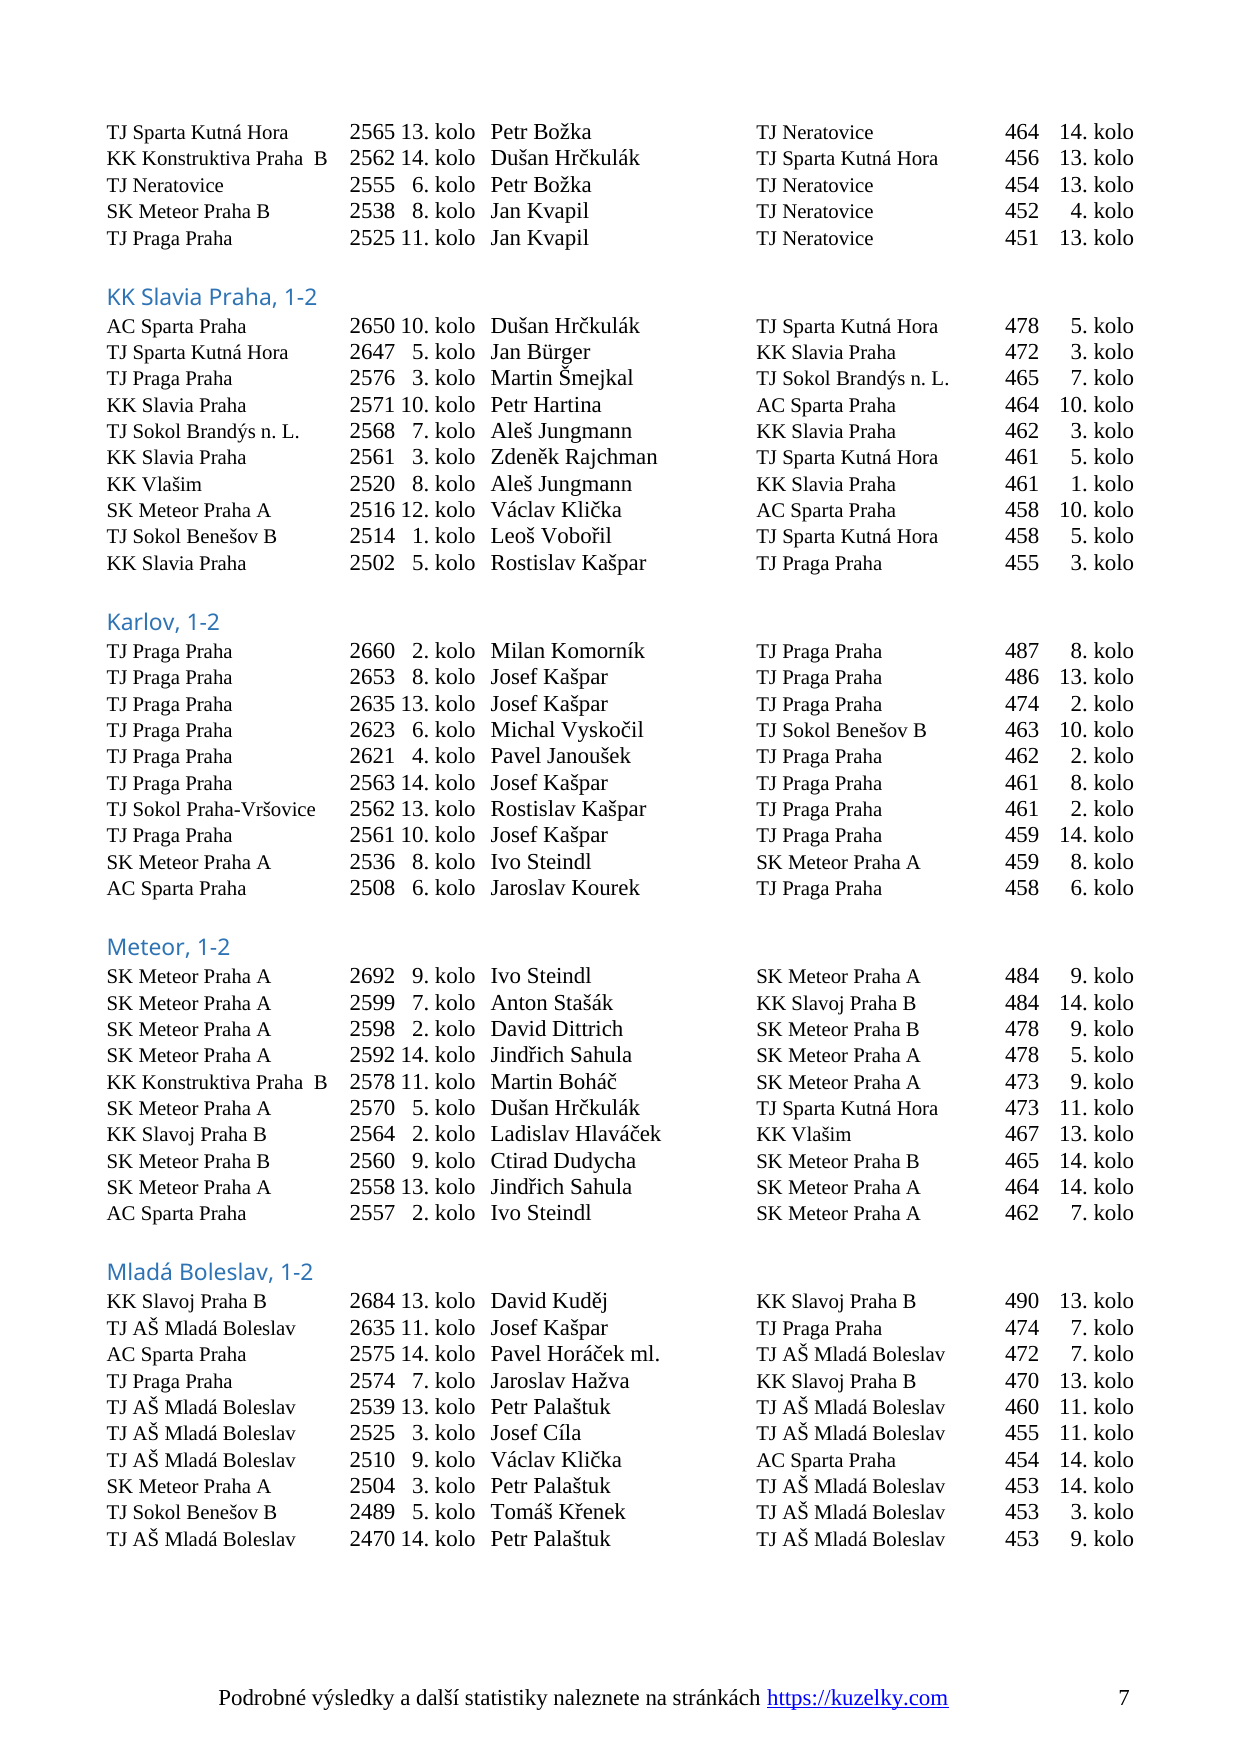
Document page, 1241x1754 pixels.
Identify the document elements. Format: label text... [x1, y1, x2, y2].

text SK Meteor Praha A 2692 9. kolo Ivo Steindl SK Meteor Praha A 484 9. kolo [106, 962, 1134, 989]
text TJ Sokol Benešov B 2514 1. kolo Leoš Vobořil TJ Sparta Kutná Hora 458 5. kolo [106, 522, 1134, 549]
text TJ AŠ Mladá Boleslav 2525 3. kolo Josef Cíla TJ AŠ Mladá Boleslav 455 11. kolo [106, 1419, 1134, 1446]
text TJ Praga Praha 2623 6. kolo Michal Vyskočil TJ Sokol Benešov B 463 10. kolo [106, 716, 1134, 742]
text TJ Praga Praha 2561 10. kolo Josef Kašpar TJ Praga Praha 459 14. kolo [106, 821, 1134, 848]
text KK Slavia Praha 2502 5. kolo Rostislav Kašpar TJ Praga Praha 455 3. kolo [106, 549, 1134, 575]
text AC Sparta Praha 2575 14. kolo Pavel Horáček ml. TJ AŠ Mladá Boleslav 472 7. kolo [106, 1340, 1134, 1367]
text SK Meteor Praha A 2516 12. kolo Václav Klička AC Sparta Praha 458 10. kolo [106, 496, 1134, 522]
text SK Meteor Praha A 2599 7. kolo Anton Stašák KK Slavoj Praha B 484 14. kolo [106, 989, 1134, 1015]
subtitle Mladá Boleslav, 1-2 [106, 1256, 1134, 1288]
text SK Meteor Praha A 2570 5. kolo Dušan Hrčkulák TJ Sparta Kutná Hora 473 11. kolo [106, 1094, 1134, 1120]
text TJ Praga Praha 2653 8. kolo Josef Kašpar TJ Praga Praha 486 13. kolo [106, 663, 1134, 690]
text KK Slavoj Praha B 2684 13. kolo David Kuděj KK Slavoj Praha B 490 13. kolo [106, 1288, 1134, 1314]
text TJ AŠ Mladá Boleslav 2470 14. kolo Petr Palaštuk TJ AŠ Mladá Boleslav 453 9. kolo [106, 1525, 1134, 1551]
text TJ Sokol Benešov B 2489 5. kolo Tomáš Křenek TJ AŠ Mladá Boleslav 453 3. kolo [106, 1498, 1134, 1525]
text KK Slavia Praha 2561 3. kolo Zdeněk Rajchman TJ Sparta Kutná Hora 461 5. kolo [106, 443, 1134, 470]
text TJ AŠ Mladá Boleslav 2635 11. kolo Josef Kašpar TJ Praga Praha 474 7. kolo [106, 1314, 1134, 1340]
text SK Meteor Praha A 2558 13. kolo Jindřich Sahula SK Meteor Praha A 464 14. kolo [106, 1173, 1134, 1199]
text TJ Praga Praha 2660 2. kolo Milan Komorník TJ Praga Praha 487 8. kolo [106, 637, 1134, 663]
text TJ Praga Praha 2563 14. kolo Josef Kašpar TJ Praga Praha 461 8. kolo [106, 769, 1134, 795]
text TJ Praga Praha 2525 11. kolo Jan Kvapil TJ Neratovice 451 13. kolo [106, 223, 1134, 250]
text KK Vlašim 2520 8. kolo Aleš Jungmann KK Slavia Praha 461 1. kolo [106, 470, 1134, 496]
subtitle KK Slavia Praha, 1-2 [106, 280, 1134, 312]
text TJ Sokol Praha-Vršovice 2562 13. kolo Rostislav Kašpar TJ Praga Praha 461 2. kolo [106, 795, 1134, 821]
text TJ Sparta Kutná Hora 2565 13. kolo Petr Božka TJ Neratovice 464 14. kolo [106, 118, 1134, 144]
text SK Meteor Praha A 2504 3. kolo Petr Palaštuk TJ AŠ Mladá Boleslav 453 14. kolo [106, 1472, 1134, 1498]
text KK Konstruktiva Praha B 2562 14. kolo Dušan Hrčkulák TJ Sparta Kutná Hora 456 13. kolo [106, 144, 1134, 171]
text TJ Praga Praha 2635 13. kolo Josef Kašpar TJ Praga Praha 474 2. kolo [106, 690, 1134, 716]
text TJ AŠ Mladá Boleslav 2539 13. kolo Petr Palaštuk TJ AŠ Mladá Boleslav 460 11. kolo [106, 1393, 1134, 1419]
text KK Slavia Praha 2571 10. kolo Petr Hartina AC Sparta Praha 464 10. kolo [106, 391, 1134, 417]
text KK Slavoj Praha B 2564 2. kolo Ladislav Hlaváček KK Vlašim 467 13. kolo [106, 1120, 1134, 1147]
text SK Meteor Praha A 2536 8. kolo Ivo Steindl SK Meteor Praha A 459 8. kolo [106, 848, 1134, 874]
text SK Meteor Praha A 2598 2. kolo David Dittrich SK Meteor Praha B 478 9. kolo [106, 1015, 1134, 1041]
text AC Sparta Praha 2557 2. kolo Ivo Steindl SK Meteor Praha A 462 7. kolo [106, 1199, 1134, 1226]
text TJ Praga Praha 2576 3. kolo Martin Šmejkal TJ Sokol Brandýs n. L. 465 7. kolo [106, 364, 1134, 391]
text SK Meteor Praha A 2592 14. kolo Jindřich Sahula SK Meteor Praha A 478 5. kolo [106, 1041, 1134, 1068]
subtitle Karlov, 1-2 [106, 606, 1134, 637]
text AC Sparta Praha 2650 10. kolo Dušan Hrčkulák TJ Sparta Kutná Hora 478 5. kolo [106, 312, 1134, 338]
text KK Konstruktiva Praha B 2578 11. kolo Martin Boháč SK Meteor Praha A 473 9. kolo [106, 1068, 1134, 1094]
text TJ Neratovice 2555 6. kolo Petr Božka TJ Neratovice 454 13. kolo [106, 171, 1134, 197]
text TJ Sokol Brandýs n. L. 2568 7. kolo Aleš Jungmann KK Slavia Praha 462 3. kolo [106, 417, 1134, 443]
text TJ Sparta Kutná Hora 2647 5. kolo Jan Bürger KK Slavia Praha 472 3. kolo [106, 338, 1134, 364]
text SK Meteor Praha B 2538 8. kolo Jan Kvapil TJ Neratovice 452 4. kolo [106, 197, 1134, 223]
text TJ Praga Praha 2621 4. kolo Pavel Janoušek TJ Praga Praha 462 2. kolo [106, 742, 1134, 769]
text SK Meteor Praha B 2560 9. kolo Ctirad Dudycha SK Meteor Praha B 465 14. kolo [106, 1147, 1134, 1173]
text TJ Praga Praha 2574 7. kolo Jaroslav Hažva KK Slavoj Praha B 470 13. kolo [106, 1367, 1134, 1393]
text TJ AŠ Mladá Boleslav 2510 9. kolo Václav Klička AC Sparta Praha 454 14. kolo [106, 1446, 1134, 1472]
text AC Sparta Praha 2508 6. kolo Jaroslav Kourek TJ Praga Praha 458 6. kolo [106, 874, 1134, 901]
subtitle Meteor, 1-2 [106, 931, 1134, 962]
